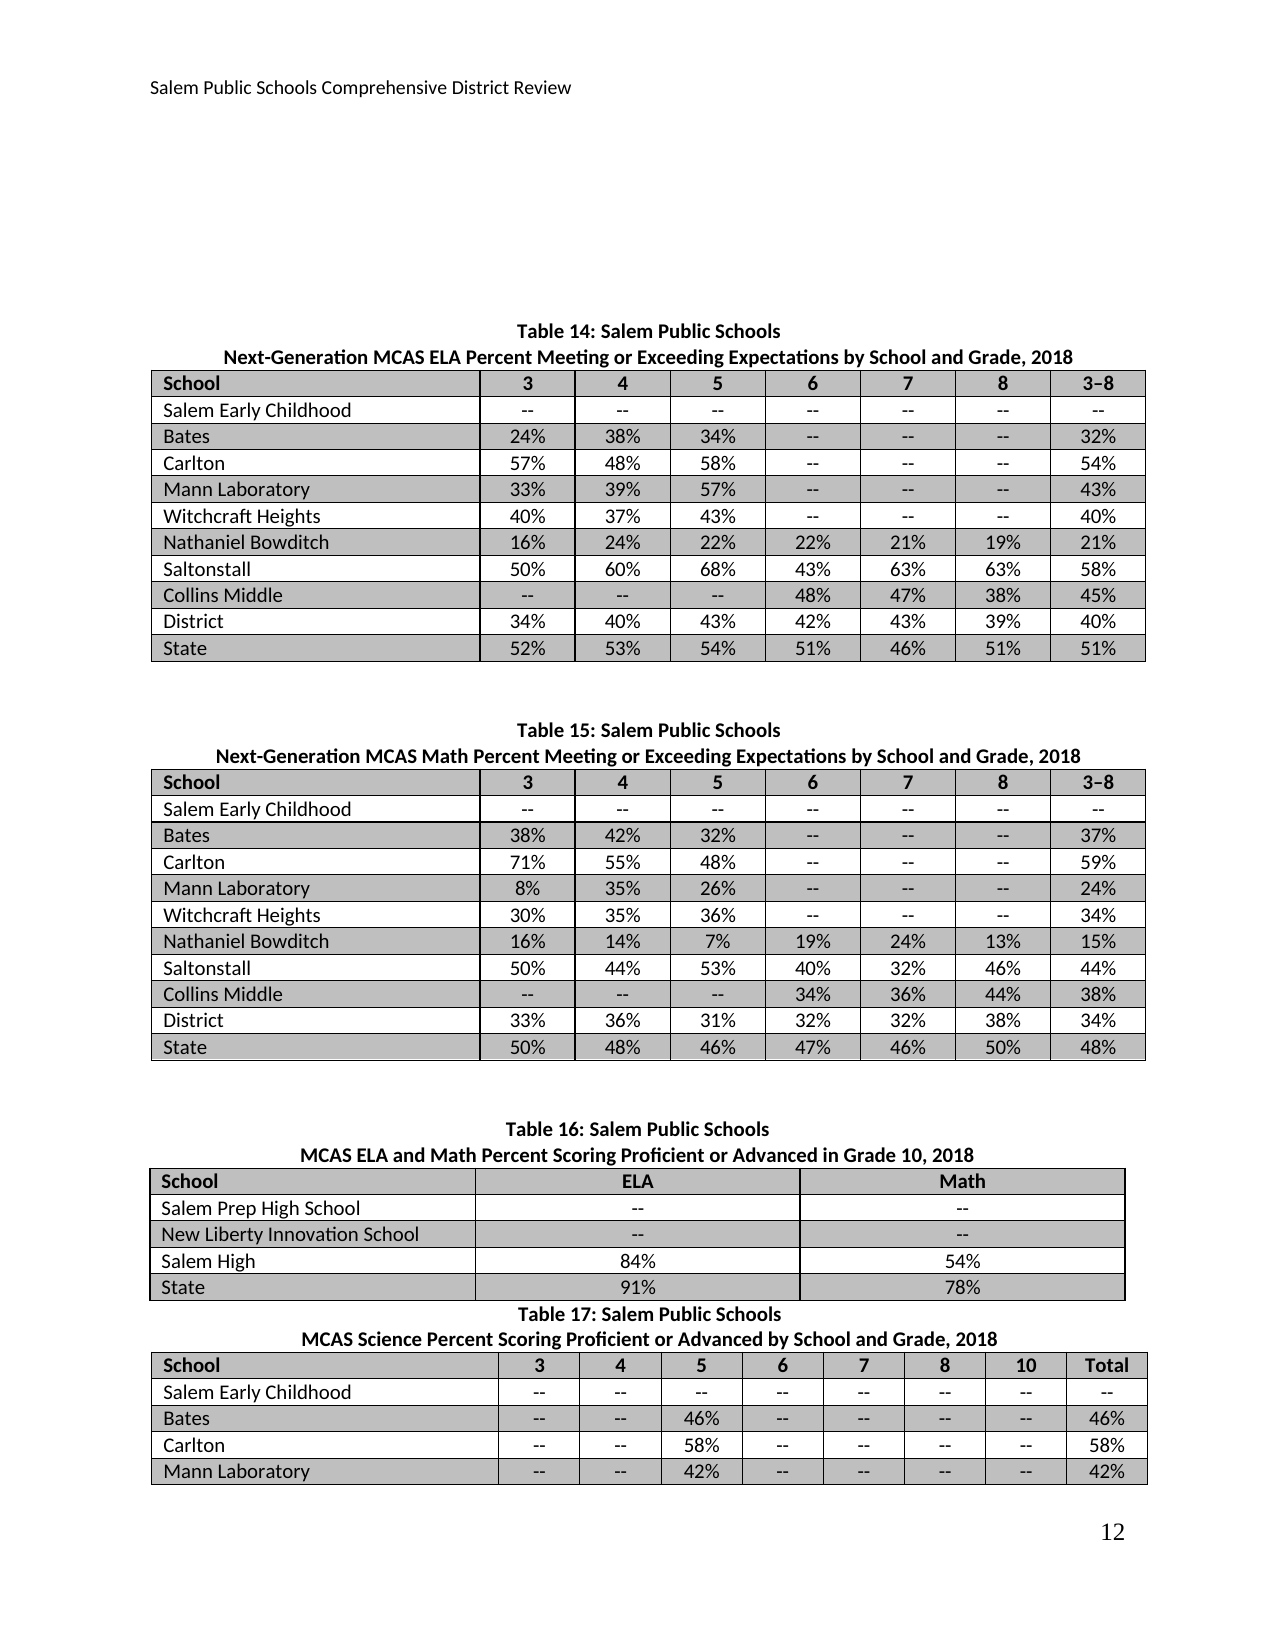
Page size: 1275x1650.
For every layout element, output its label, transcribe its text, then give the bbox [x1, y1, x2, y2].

table_cell 51% [766, 635, 860, 661]
table_cell 34% [1051, 1008, 1145, 1033]
table_cell 35% [576, 875, 670, 901]
table_cell Nathaniel Bowditch [152, 529, 479, 555]
table_cell -- [1051, 796, 1145, 821]
table_cell 58% [662, 1432, 742, 1457]
table_cell -- [956, 796, 1050, 821]
table_cell -- [861, 450, 955, 475]
table_cell 19% [956, 529, 1050, 555]
table_cell 16% [481, 529, 574, 555]
table_cell -- [481, 397, 574, 422]
table_cell 7 [824, 1353, 904, 1378]
table_cell Mann Laboratory [152, 875, 479, 901]
table_cell -- [824, 1379, 904, 1404]
table_cell 48% [576, 450, 670, 475]
table_cell 7 [861, 371, 955, 396]
table_cell -- [743, 1406, 823, 1431]
table_cell Math [801, 1169, 1124, 1194]
table_cell -- [861, 476, 955, 502]
table_cell -- [476, 1221, 799, 1247]
table_cell 15% [1051, 928, 1145, 954]
table_cell -- [576, 397, 670, 422]
table_cell -- [986, 1432, 1066, 1457]
table_cell -- [766, 823, 860, 848]
table_cell Salem Prep High School [151, 1195, 475, 1220]
table_cell -- [824, 1459, 904, 1484]
table_cell 5 [662, 1353, 742, 1378]
table_cell 53% [671, 955, 765, 980]
table_cell School [152, 770, 479, 795]
table_cell 47% [766, 1034, 860, 1059]
table_cell 51% [956, 635, 1050, 661]
table_cell Collins Middle [152, 981, 479, 1007]
table_cell 40% [576, 609, 670, 634]
table_cell Witchcraft Heights [152, 902, 479, 927]
table_cell 71% [481, 849, 574, 874]
table_cell -- [671, 582, 765, 608]
table_cell Carlton [152, 1432, 498, 1457]
table_cell -- [499, 1379, 579, 1404]
table_cell -- [956, 849, 1050, 874]
table_cell Carlton [152, 450, 479, 475]
table_cell 40% [481, 503, 574, 528]
table_cell State [152, 1034, 479, 1059]
table_cell 44% [1051, 955, 1145, 980]
table_cell -- [956, 424, 1050, 449]
table_cell 50% [481, 1034, 574, 1059]
table_cell 55% [576, 849, 670, 874]
table_cell Salem Early Childhood [152, 397, 479, 422]
table_cell 54% [671, 635, 765, 661]
table_cell 42% [766, 609, 860, 634]
table_cell -- [956, 397, 1050, 422]
table_cell Bates [152, 424, 479, 449]
table_cell 36% [861, 981, 955, 1007]
table_cell ELA [476, 1169, 799, 1194]
table_cell -- [766, 503, 860, 528]
table_cell 32% [766, 1008, 860, 1033]
table_cell -- [861, 796, 955, 821]
table_cell District [152, 1008, 479, 1033]
table_cell -- [766, 476, 860, 502]
table_cell 48% [766, 582, 860, 608]
table_cell 24% [481, 424, 574, 449]
table_cell 4 [576, 770, 670, 795]
table_cell -- [766, 875, 860, 901]
table_cell 58% [1051, 556, 1145, 581]
table_cell Bates [152, 1406, 498, 1431]
table_cell -- [476, 1195, 799, 1220]
table_cell 58% [671, 450, 765, 475]
table_cell 3–8 [1051, 770, 1145, 795]
table_cell 3 [499, 1353, 579, 1378]
table_cell -- [956, 875, 1050, 901]
table_cell -- [499, 1432, 579, 1457]
table_cell 24% [1051, 875, 1145, 901]
table_cell 38% [1051, 981, 1145, 1007]
table_cell -- [580, 1406, 661, 1431]
table_cell 22% [671, 529, 765, 555]
table_cell 24% [861, 928, 955, 954]
table_cell 19% [766, 928, 860, 954]
table_cell 14% [576, 928, 670, 954]
table_cell 38% [576, 424, 670, 449]
table_cell 16% [481, 928, 574, 954]
table_cell 59% [1051, 849, 1145, 874]
table_cell 51% [1051, 635, 1145, 661]
table_cell 10 [986, 1353, 1066, 1378]
table_cell 26% [671, 875, 765, 901]
table_cell 58% [1067, 1432, 1147, 1457]
table_cell -- [576, 582, 670, 608]
table_cell 38% [956, 582, 1050, 608]
table_cell 43% [671, 503, 765, 528]
table_cell 48% [576, 1034, 670, 1059]
table_cell 32% [671, 823, 765, 848]
table_cell -- [956, 450, 1050, 475]
table_cell 57% [481, 450, 574, 475]
table_cell 21% [861, 529, 955, 555]
table_cell 46% [1067, 1406, 1147, 1431]
table_cell -- [956, 823, 1050, 848]
table_cell -- [1067, 1379, 1147, 1404]
table_cell 4 [576, 371, 670, 396]
table_header Table 14: Salem Public Schools Next-Generation MCAS ELA Percent Meeting or Exceeding Expectations by School and Grade, 2018 [152, 319, 1146, 369]
table_cell 5 [671, 371, 765, 396]
table_cell 6 [766, 770, 860, 795]
table_cell -- [580, 1459, 661, 1484]
table_cell -- [824, 1406, 904, 1431]
table_cell 38% [956, 1008, 1050, 1033]
table_cell -- [905, 1379, 985, 1404]
table_cell 40% [1051, 609, 1145, 634]
table_cell 42% [662, 1459, 742, 1484]
table_cell 46% [861, 1034, 955, 1059]
table_cell 32% [861, 955, 955, 980]
table_cell 34% [671, 424, 765, 449]
table_cell 39% [956, 609, 1050, 634]
table_cell -- [861, 875, 955, 901]
table_cell 7% [671, 928, 765, 954]
table_cell 47% [861, 582, 955, 608]
table_cell 32% [1051, 424, 1145, 449]
table_cell Salem Early Childhood [152, 1379, 498, 1404]
table_cell 4 [580, 1353, 661, 1378]
table_cell 45% [1051, 582, 1145, 608]
table_cell 78% [801, 1274, 1124, 1300]
table_cell 38% [481, 823, 574, 848]
table_cell Mann Laboratory [152, 1459, 498, 1484]
table_cell -- [580, 1379, 661, 1404]
table_cell State [151, 1274, 475, 1300]
table_cell -- [766, 397, 860, 422]
table_cell Witchcraft Heights [152, 503, 479, 528]
table_cell -- [861, 503, 955, 528]
table_cell 84% [476, 1248, 799, 1273]
table_cell -- [671, 397, 765, 422]
table_cell -- [956, 476, 1050, 502]
table_cell Bates [152, 823, 479, 848]
table_cell -- [986, 1406, 1066, 1431]
table_cell -- [499, 1459, 579, 1484]
table_cell 46% [671, 1034, 765, 1059]
table_cell -- [801, 1195, 1124, 1220]
table_cell 24% [576, 529, 670, 555]
table_cell -- [861, 424, 955, 449]
table_cell 37% [1051, 823, 1145, 848]
table_cell 43% [1051, 476, 1145, 502]
table_cell 22% [766, 529, 860, 555]
table_cell 53% [576, 635, 670, 661]
table_header Table 16: Salem Public Schools MCAS ELA and Math Percent Scoring Proficient or Advanced in Grade 10, 2018 [150, 1117, 1125, 1167]
table_cell -- [986, 1459, 1066, 1484]
table_cell -- [580, 1432, 661, 1457]
table_cell 54% [801, 1248, 1124, 1273]
table_cell Salem High [151, 1248, 475, 1273]
table_cell -- [662, 1379, 742, 1404]
table_cell 21% [1051, 529, 1145, 555]
table_cell -- [743, 1379, 823, 1404]
table_cell -- [766, 424, 860, 449]
table_cell -- [576, 981, 670, 1007]
table_cell Collins Middle [152, 582, 479, 608]
table_cell 54% [1051, 450, 1145, 475]
table_cell -- [861, 823, 955, 848]
table_cell 50% [481, 556, 574, 581]
table_cell -- [671, 981, 765, 1007]
table_cell 48% [671, 849, 765, 874]
table_cell -- [956, 902, 1050, 927]
table_cell 3 [481, 770, 574, 795]
table_cell 46% [956, 955, 1050, 980]
table_cell 46% [861, 635, 955, 661]
table_cell Total [1067, 1353, 1147, 1378]
table_cell 34% [766, 981, 860, 1007]
table_cell -- [743, 1459, 823, 1484]
table_cell -- [824, 1432, 904, 1457]
table_cell -- [481, 981, 574, 1007]
table_cell -- [905, 1406, 985, 1431]
table_cell 42% [576, 823, 670, 848]
table_cell -- [905, 1432, 985, 1457]
table_cell Saltonstall [152, 955, 479, 980]
table_cell Carlton [152, 849, 479, 874]
table_cell 43% [766, 556, 860, 581]
table_cell 37% [576, 503, 670, 528]
table_cell 50% [481, 955, 574, 980]
table_cell 40% [766, 955, 860, 980]
table_cell 52% [481, 635, 574, 661]
table_cell 40% [1051, 503, 1145, 528]
table_cell 57% [671, 476, 765, 502]
table_cell School [152, 1353, 498, 1378]
table_cell 36% [671, 902, 765, 927]
table_cell 13% [956, 928, 1050, 954]
table_cell -- [861, 849, 955, 874]
table_cell 30% [481, 902, 574, 927]
table_cell 48% [1051, 1034, 1145, 1059]
table_cell 68% [671, 556, 765, 581]
table_cell 44% [576, 955, 670, 980]
table_cell -- [481, 796, 574, 821]
table_cell 50% [956, 1034, 1050, 1059]
table_cell -- [1051, 397, 1145, 422]
table_cell Saltonstall [152, 556, 479, 581]
table_cell School [151, 1169, 475, 1194]
table_cell -- [905, 1459, 985, 1484]
table_cell 3 [481, 371, 574, 396]
table_cell -- [766, 796, 860, 821]
table_cell 6 [743, 1353, 823, 1378]
table_cell 33% [481, 1008, 574, 1033]
table_cell State [152, 635, 479, 661]
table_cell 7 [861, 770, 955, 795]
table_cell Salem Early Childhood [152, 796, 479, 821]
table_cell 43% [861, 609, 955, 634]
table_cell 8 [956, 371, 1050, 396]
table_cell 32% [861, 1008, 955, 1033]
table_cell 43% [671, 609, 765, 634]
table_cell 34% [481, 609, 574, 634]
table_header Table 15: Salem Public Schools Next-Generation MCAS Math Percent Meeting or Exceeding Expectations by School and Grade, 2018 [152, 718, 1146, 768]
table_cell 8 [905, 1353, 985, 1378]
table_cell -- [481, 582, 574, 608]
table_cell 42% [1067, 1459, 1147, 1484]
table_cell -- [861, 902, 955, 927]
table_cell 36% [576, 1008, 670, 1033]
table_cell Mann Laboratory [152, 476, 479, 502]
table_cell 6 [766, 371, 860, 396]
table_cell -- [766, 902, 860, 927]
table_cell 39% [576, 476, 670, 502]
table_cell -- [956, 503, 1050, 528]
table_cell 63% [956, 556, 1050, 581]
table_cell 5 [671, 770, 765, 795]
table_cell -- [743, 1432, 823, 1457]
table_cell -- [576, 796, 670, 821]
table_cell 3–8 [1051, 371, 1145, 396]
table_cell 35% [576, 902, 670, 927]
table_cell 44% [956, 981, 1050, 1007]
table_cell -- [671, 796, 765, 821]
table_cell -- [801, 1221, 1124, 1247]
table_cell 8 [956, 770, 1050, 795]
table_header Table 17: Salem Public Schools MCAS Science Percent Scoring Proficient or Advanced by School and Grade, 2018 [152, 1301, 1147, 1352]
table_cell -- [766, 849, 860, 874]
table_cell -- [766, 450, 860, 475]
table_cell 31% [671, 1008, 765, 1033]
table_cell 60% [576, 556, 670, 581]
table_cell 46% [662, 1406, 742, 1431]
table_cell District [152, 609, 479, 634]
table_cell -- [986, 1379, 1066, 1404]
table_cell 91% [476, 1274, 799, 1300]
table_cell 33% [481, 476, 574, 502]
table_cell 34% [1051, 902, 1145, 927]
table_cell 8% [481, 875, 574, 901]
table_cell New Liberty Innovation School [151, 1221, 475, 1247]
table_cell -- [861, 397, 955, 422]
table_cell -- [499, 1406, 579, 1431]
table_cell School [152, 371, 479, 396]
table_cell Nathaniel Bowditch [152, 928, 479, 954]
table_cell 63% [861, 556, 955, 581]
